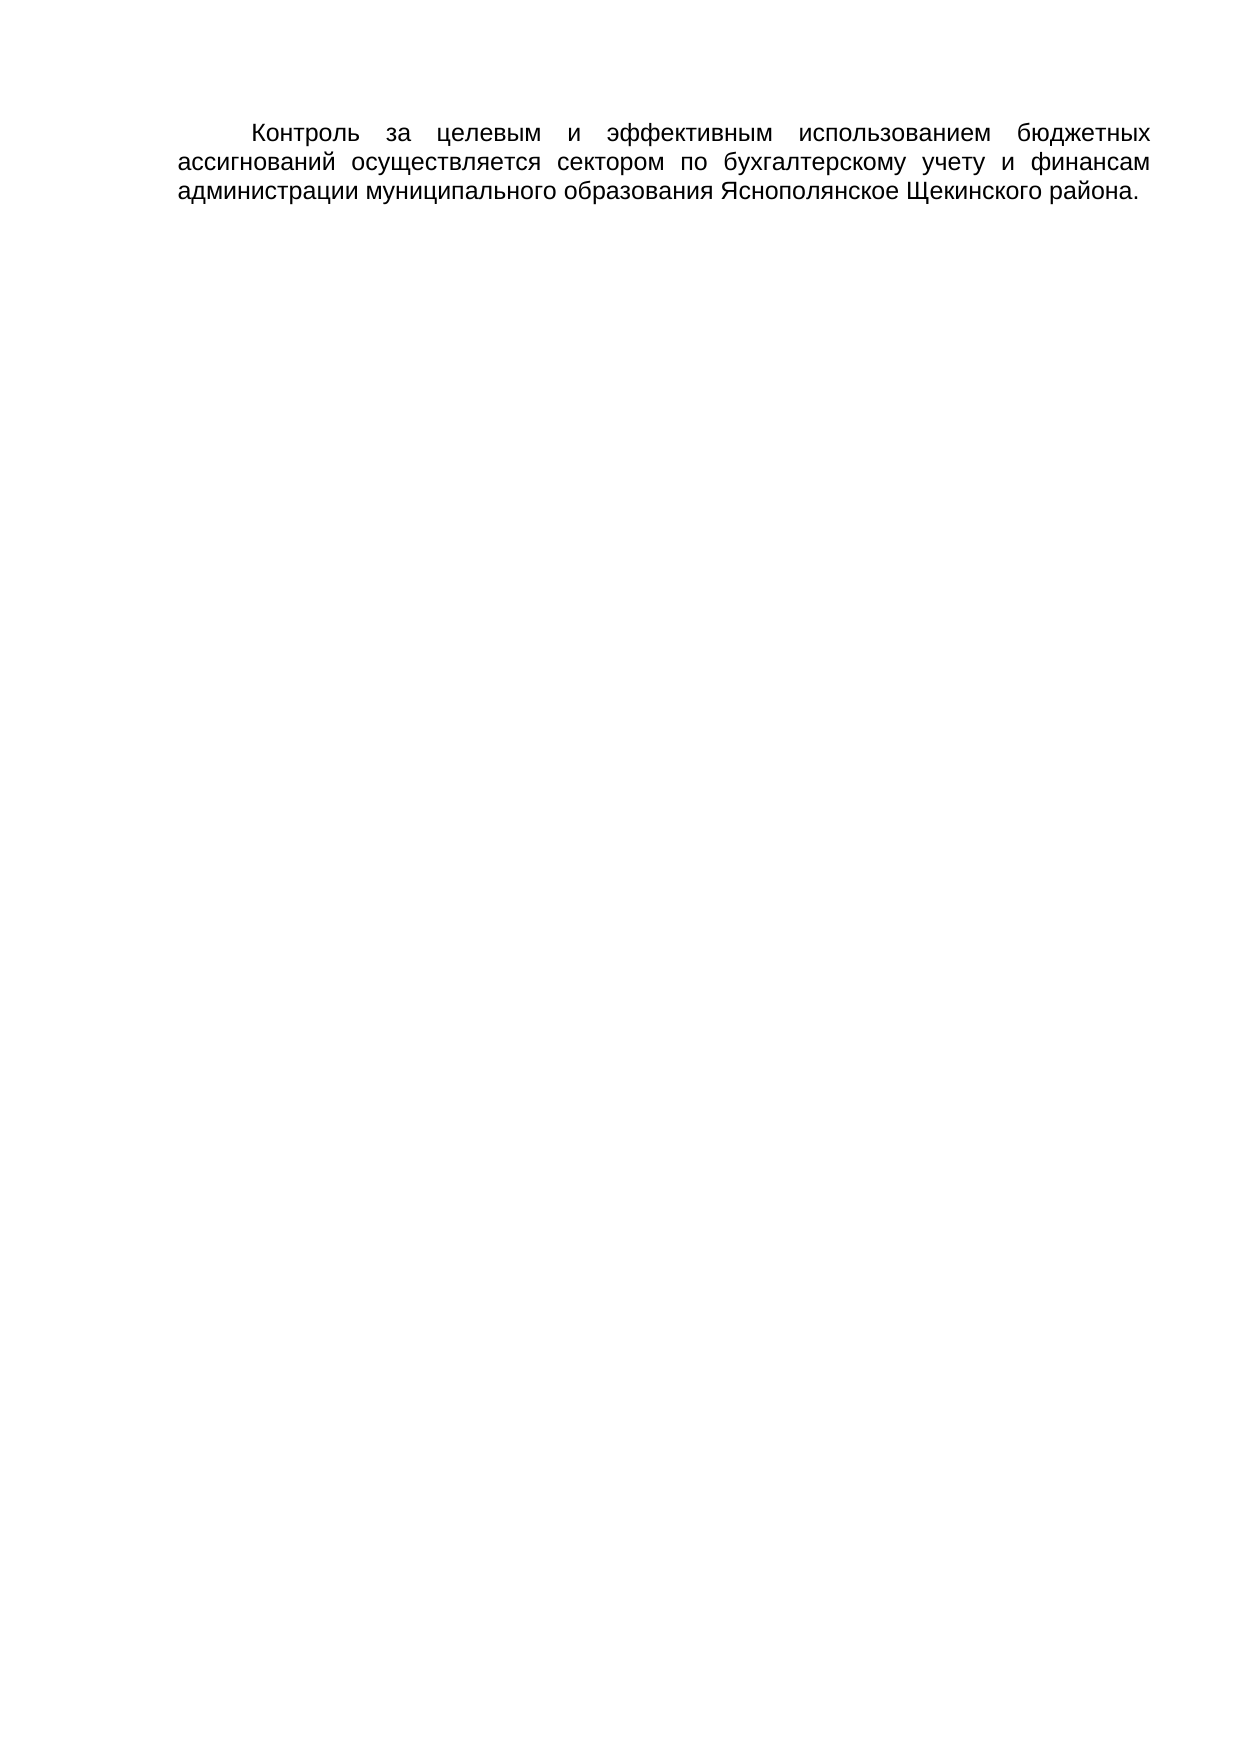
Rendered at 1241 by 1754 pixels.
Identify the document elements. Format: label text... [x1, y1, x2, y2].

text Контроль за целевым и эффективным использованием бюджетных ассигнований осуществляется сектором по бухгалтерскому учету и финансам администрации муниципального образования Яснополянское Щекинского района. [177, 118, 1152, 204]
